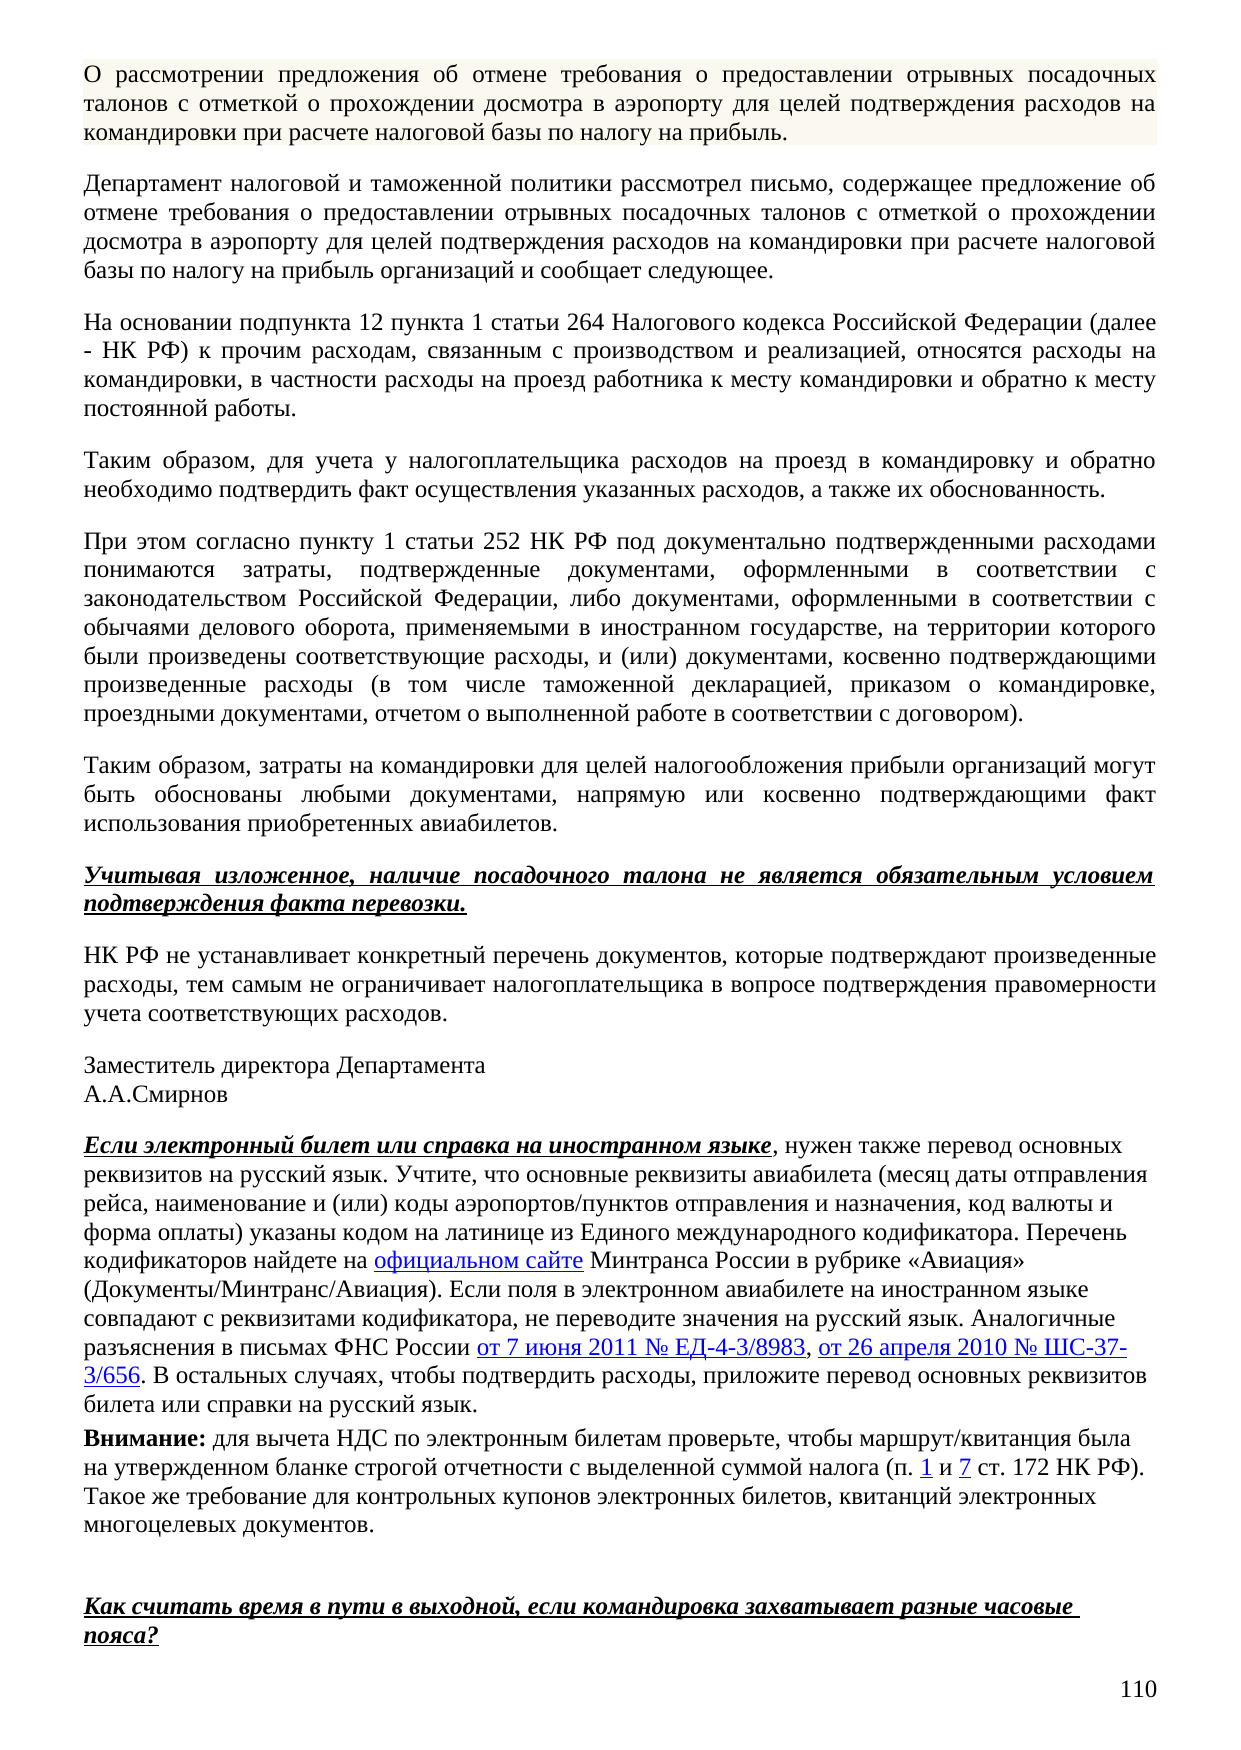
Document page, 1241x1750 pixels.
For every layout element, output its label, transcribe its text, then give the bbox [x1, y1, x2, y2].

text Департамент налоговой и таможенной политики рассмотрел письмо, содержащее предложение об отмене требования о предоставлении отрывных посадочных талонов с отметкой о прохождении досмотра в аэропорту для целей подтверждения расходов на командировки при расчете налоговой базы по налогу на прибыль организаций и сообщает следующее. [83, 168, 1157, 283]
text Заместитель директора Департамента А.А.Смирнов [83, 1050, 1157, 1107]
text При этом согласно пункту 1 статьи 252 НК РФ под документально подтвержденными расходами понимаются затраты, подтвержденные документами, оформленными в соответствии с законодательством Российской Федерации, либо документами, оформленными в соответствии с обычаями делового оборота, применяемыми в иностранном государстве, на территории которого были произведены соответствующие расходы, и (или) документами, косвенно подтверждающими произведенные расходы (в том числе таможенной декларацией, приказом о командировке, проездными документами, отчетом о выполненной работе в соответствии с договором). [83, 526, 1157, 727]
text Внимание: для вычета НДС по электронным билетам проверьте, чтобы маршрут/квитанция была на утвержденном бланке строгой отчетности с выделенной суммой налога (п. 1 и 7 ст. 172 НК РФ). Такое же требование для контрольных купонов электронных билетов, квитанций электронных многоцелевых документов. [83, 1423, 1157, 1538]
text НК РФ не устанавливает конкретный перечень документов, которые подтверждают произведенные расходы, тем самым не ограничивает налогоплательщика в вопросе подтверждения правомерности учета соответствующих расходов. [83, 940, 1157, 1027]
text Учитывая изложенное, наличие посадочного талона не является обязательным условием подтверждения факта перевозки. [83, 860, 1157, 917]
text Если электронный билет или справка на иностранном языке, нужен также перевод основных реквизитов на русский язык. Учтите, что основные реквизиты авиабилета (месяц даты отправления рейса, наименование и (или) коды аэропортов/пунктов отправления и назначения, код валюты и форма оплаты) указаны кодом на латинице из Единого международного кодификатора. Перечень кодификаторов найдете на официальном сайте Минтранса России в рубрике «Авиация» (Документы/Минтранс/Авиация). Если поля в электронном авиабилете на иностранном языке совпадают с реквизитами кодификатора, не переводите значения на русский язык. Аналогичные разъяснения в письмах ФНС России от 7 июня 2011 № ЕД-4-3/8983, от 26 апреля 2010 № ШС-37-3/656. В остальных случаях, чтобы подтвердить расходы, приложите перевод основных реквизитов билета или справки на русский язык. [83, 1131, 1157, 1418]
text О рассмотрении предложения об отмене требования о предоставлении отрывных посадочных талонов с отметкой о прохождении досмотра в аэропорту для целей подтверждения расходов на командировки при расчете налоговой базы по налогу на прибыль. [83, 59, 1157, 145]
text Как считать время в пути в выходной, если командировка захватывает разные часовые пояса? [83, 1591, 1157, 1649]
text Таким образом, для учета у налогоплательщика расходов на проезд в командировку и обратно необходимо подтвердить факт осуществления указанных расходов, а также их обоснованность. [83, 445, 1157, 502]
text На основании подпункта 12 пункта 1 статьи 264 Налогового кодекса Российской Федерации (далее - НК РФ) к прочим расходам, связанным с производством и реализацией, относятся расходы на командировки, в частности расходы на проезд работника к месту командировки и обратно к месту постоянной работы. [83, 307, 1157, 422]
text Таким образом, затраты на командировки для целей налогообложения прибыли организаций могут быть обоснованы любыми документами, напрямую или косвенно подтверждающими факт использования приобретенных авиабилетов. [83, 750, 1157, 836]
